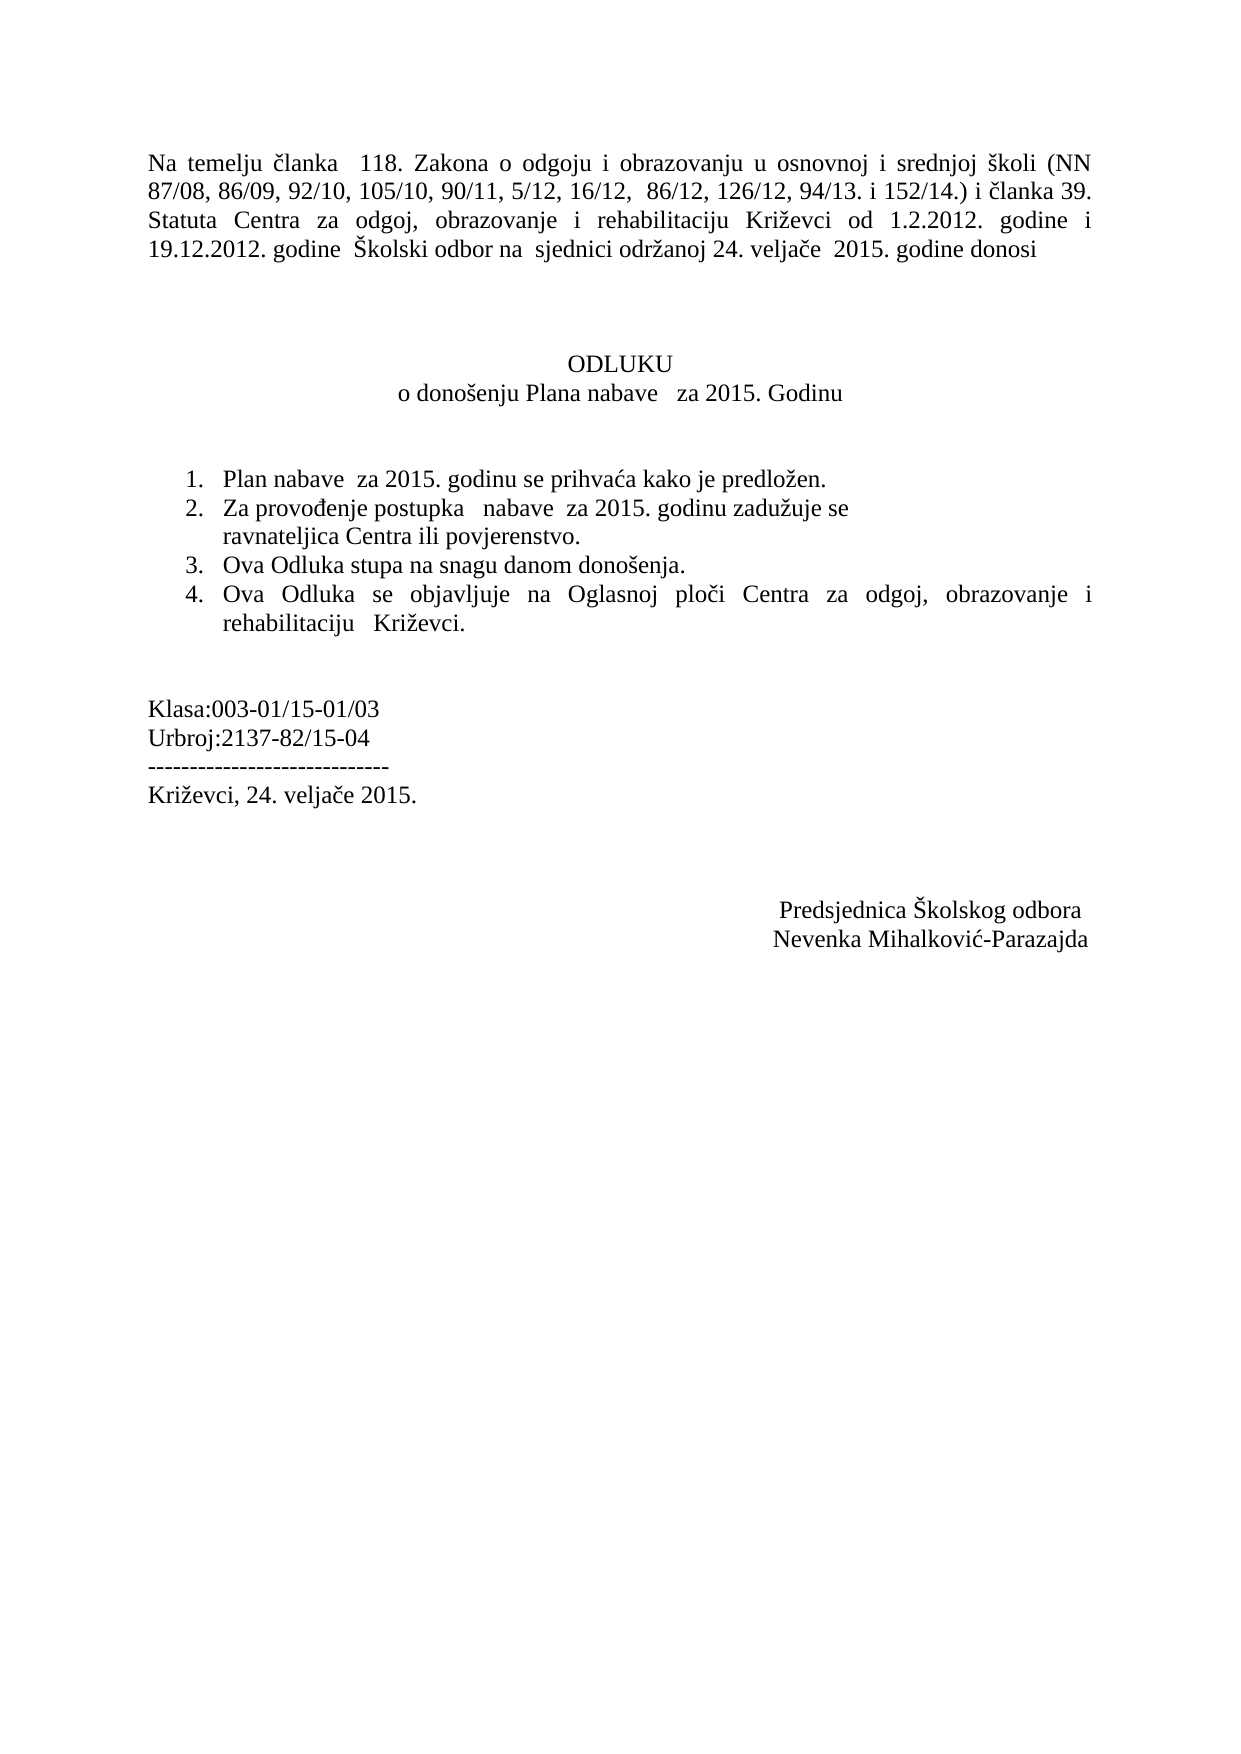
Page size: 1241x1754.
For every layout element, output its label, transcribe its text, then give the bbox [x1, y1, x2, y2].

text o donošenju Plana nabave za 2015. Godinu [148, 378, 1093, 406]
text Urbroj:2137-82/15-04 [148, 723, 1093, 751]
text Klasa:003-01/15-01/03 [148, 694, 1093, 723]
text Križevci, 24. veljače 2015. [148, 780, 1093, 809]
text ravnateljica Centra ili povjerenstvo. [148, 521, 1093, 550]
text ODLUKU [148, 349, 1093, 378]
list Ova Odluka stupa na snagu danom donošenja. [185, 550, 1093, 579]
text Predsjednica Školskog odbora [148, 895, 1093, 924]
list Za provođenje postupka nabave za 2015. godinu zadužuje se [185, 493, 1093, 521]
text Nevenka Mihalković-Parazajda [148, 924, 1093, 953]
list Ova Odluka se objavljuje na Oglasnoj ploči Centra za odgoj, obrazovanje i rehabilitaciju Križevci. [185, 579, 1093, 636]
text Na temelju članka 118. Zakona o odgoju i obrazovanju u osnovnoj i srednjoj školi (NN 87/08, 86/09, 92/10, 105/10, 90/11, 5/12, 16/12, 86/12, 126/12, 94/13. i 152/14.) i članka 39. Statuta Centra za odgoj, obrazovanje i rehabilitaciju Križevci od 1.2.2012. godine i 19.12.2012. godine Školski odbor na sjednici održanoj 24. veljače 2015. godine donosi [148, 148, 1093, 263]
list Plan nabave za 2015. godinu se prihvaća kako je predložen. [185, 464, 1093, 493]
text ----------------------------- [148, 751, 1093, 780]
